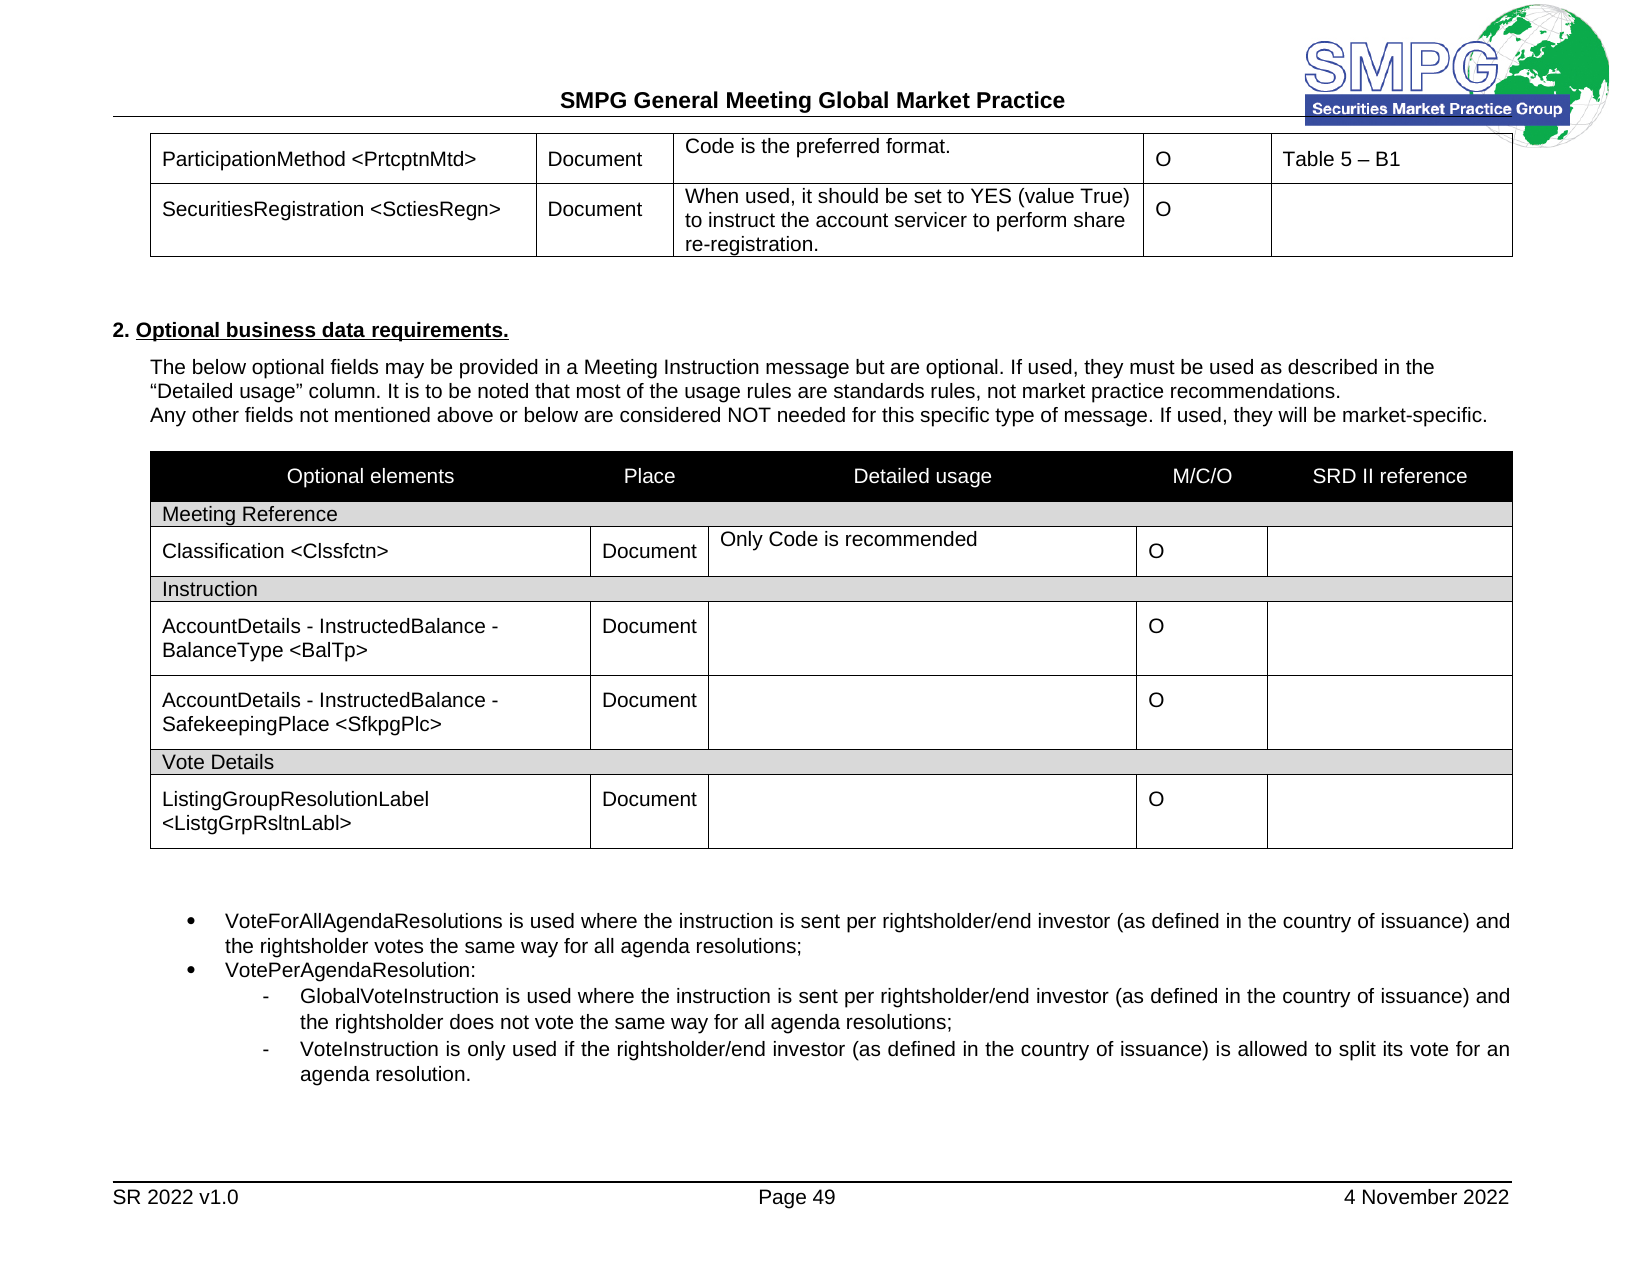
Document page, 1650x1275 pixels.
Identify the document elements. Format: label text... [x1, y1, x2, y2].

table_cell Document [591, 527, 708, 576]
list GlobalVoteInstruction is used where the instruction is sent per rightsholder/end investor (as defined in the country of issuance) and the rightsholder does not vote the same way for all agenda resolutions; [262, 981, 1512, 1034]
table_cell When used, it should be set to YES (value True) to instruct the account servicer to perform share re-registration. [674, 184, 1143, 256]
table_header Place [591, 452, 708, 501]
list VoteForAllAgendaResolutions is used where the instruction is sent per rightsholder/end investor (as defined in the country of issuance) and the rightsholder votes the same way for all agenda resolutions; [187, 909, 1512, 957]
table_cell O [1137, 775, 1267, 848]
table_cell O [1144, 184, 1271, 256]
table_cell ParticipationMethod <PrtcptnMtd> [151, 134, 536, 183]
text The below optional fields may be provided in a Meeting Instruction message but are optional. If used, they must be used as described in the “Detailed usage” column. It is to be noted that most of the usage rules are standards rules, not market practice recommendations. [150, 355, 1487, 403]
table_cell O [1137, 527, 1267, 576]
table_cell Instruction [151, 577, 1512, 601]
table_cell [1268, 527, 1512, 576]
table_cell [709, 775, 1136, 848]
table_cell Only Code is recommended [709, 527, 1136, 576]
table_cell AccountDetails - InstructedBalance - SafekeepingPlace <SfkpgPlc> [151, 676, 590, 749]
table_cell Document [537, 184, 673, 256]
table_cell Document [591, 775, 708, 848]
table_cell [1268, 676, 1512, 749]
table_cell [1272, 184, 1512, 256]
table_cell Classification <Clssfctn> [151, 527, 590, 576]
table_cell Table 5 – B1 [1272, 134, 1512, 183]
table_cell O [1137, 602, 1267, 675]
table_cell [709, 676, 1136, 749]
table_cell [1268, 602, 1512, 675]
picture [1304, 4, 1610, 148]
table_cell Document [591, 676, 708, 749]
table_cell SecuritiesRegistration <SctiesRegn> [151, 184, 536, 256]
table_cell AccountDetails - InstructedBalance - BalanceType <BalTp> [151, 602, 590, 675]
table_cell ListingGroupResolutionLabel <ListgGrpRsltnLabl> [151, 775, 590, 848]
table_cell O [1144, 134, 1271, 183]
subtitle Optional business data requirements. [112, 318, 1512, 342]
list VoteInstruction is only used if the rightsholder/end investor (as defined in the country of issuance) is allowed to split its vote for an agenda resolution. [262, 1034, 1512, 1086]
table_header M/C/O [1137, 452, 1267, 501]
table_cell Vote Details [151, 750, 1512, 774]
table_cell Meeting Reference [151, 502, 1512, 526]
table_cell O [1137, 676, 1267, 749]
table_cell [709, 602, 1136, 675]
list VotePerAgendaResolution: [187, 957, 1512, 981]
table_cell [1268, 775, 1512, 848]
text Any other fields not mentioned above or below are considered NOT needed for this specific type of message. If used, they will be market-specific. [150, 403, 1512, 427]
table_cell Document [591, 602, 708, 675]
table_header Detailed usage [709, 452, 1136, 501]
table_header SRD II reference [1268, 452, 1512, 501]
table_header Optional elements [151, 452, 590, 501]
table_cell Document [537, 134, 673, 183]
table_cell Code is the preferred format. [674, 134, 1143, 183]
